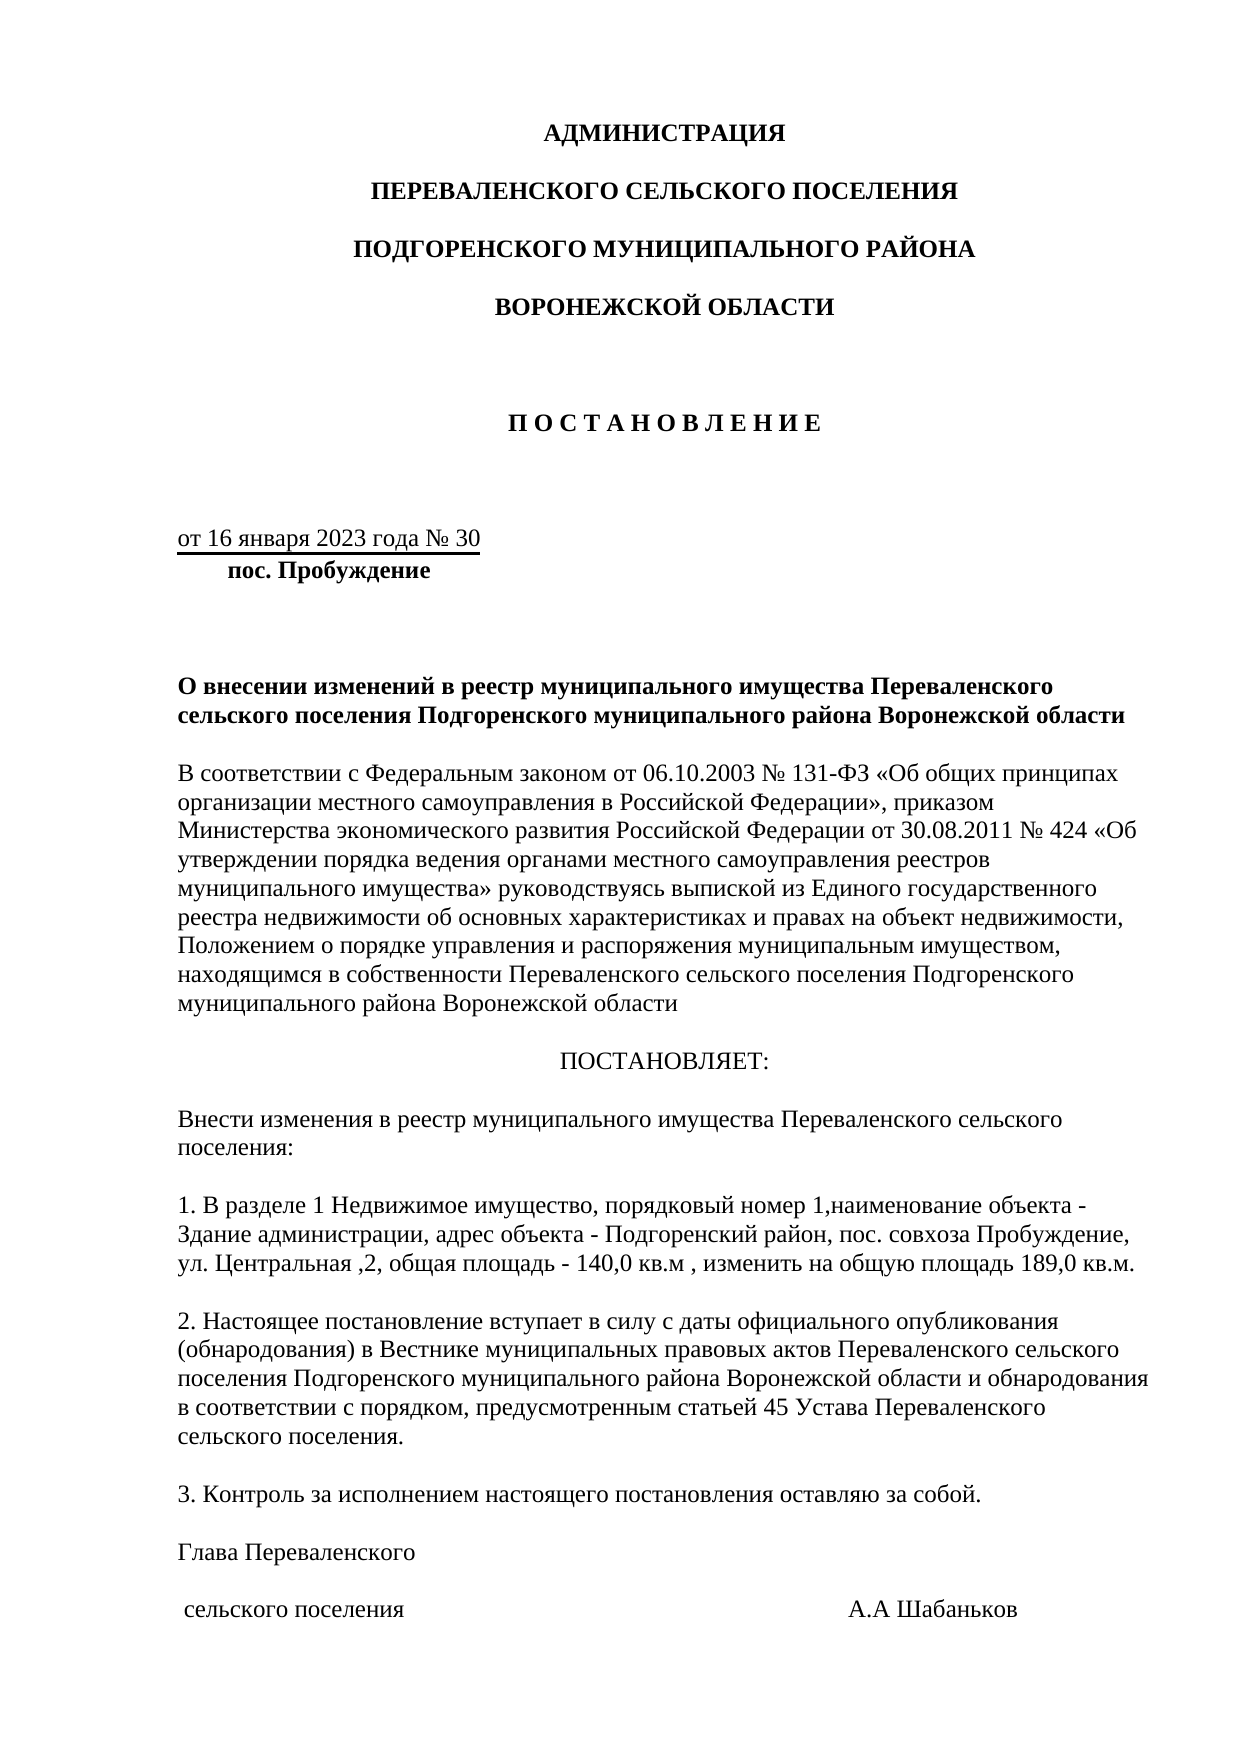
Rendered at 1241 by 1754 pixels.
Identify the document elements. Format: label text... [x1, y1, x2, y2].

text 1. В разделе 1 Недвижимое имущество, порядковый номер 1,наименование объекта - Здание администрации, адрес объекта - Подгоренский район, пос. совхоза Пробуждение, ул. Центральная ,2, общая площадь - 140,0 кв.м , изменить на общую площадь 189,0 кв.м. [177, 1190, 1152, 1277]
text П О С Т А Н О В Л Е Н И Е [177, 408, 1152, 436]
text В соответствии с Федеральным законом от 06.10.2003 № 131-ФЗ «Об общих принципах организации местного самоуправления в Российской Федерации», приказом Министерства экономического развития Российской Федерации от 30.08.2011 № 424 «Об утверждении порядка ведения органами местного самоуправления реестров муниципального имущества» руководствуясь выпиской из Единого государственного реестра недвижимости об основных характеристиках и правах на объект недвижимости, Положением о порядке управления и распоряжения муниципальным имуществом, находящимся в собственности Переваленского сельского поселения Подгоренского муниципального района Воронежской области [177, 758, 1152, 1017]
text АДМИНИСТРАЦИЯ [177, 118, 1152, 147]
text 3. Контроль за исполнением настоящего постановления оставляю за собой. [177, 1479, 1152, 1507]
table_cell пос. Пробуждение [177, 555, 480, 584]
text Глава Переваленского [177, 1537, 1152, 1565]
text 2. Настоящее постановление вступает в силу с даты официального опубликования (обнародования) в Вестнике муниципальных правовых актов Переваленского сельского поселения Подгоренского муниципального района Воронежской области и обнародования в соответствии с порядком, предусмотренным статьей 45 Устава Переваленского сельского поселения. [177, 1306, 1152, 1449]
text ПЕРЕВАЛЕНСКОГО СЕЛЬСКОГО ПОСЕЛЕНИЯ [177, 176, 1152, 205]
table_header от 16 января 2023 года № 30 [177, 524, 480, 552]
table_header О внесении изменений в реестр муниципального имущества Переваленского сельского поселения Подгоренского муниципального района Воронежской области [177, 671, 1152, 729]
text ПОСТАНОВЛЯЕТ: [177, 1046, 1152, 1074]
text Внести изменения в реестр муниципального имущества Переваленского сельского поселения: [177, 1104, 1152, 1161]
text ПОДГОРЕНСКОГО МУНИЦИПАЛЬНОГО РАЙОНА [177, 234, 1152, 263]
text сельского поселения А.А Шабаньков [177, 1594, 1152, 1623]
text ВОРОНЕЖСКОЙ ОБЛАСТИ [177, 292, 1152, 321]
